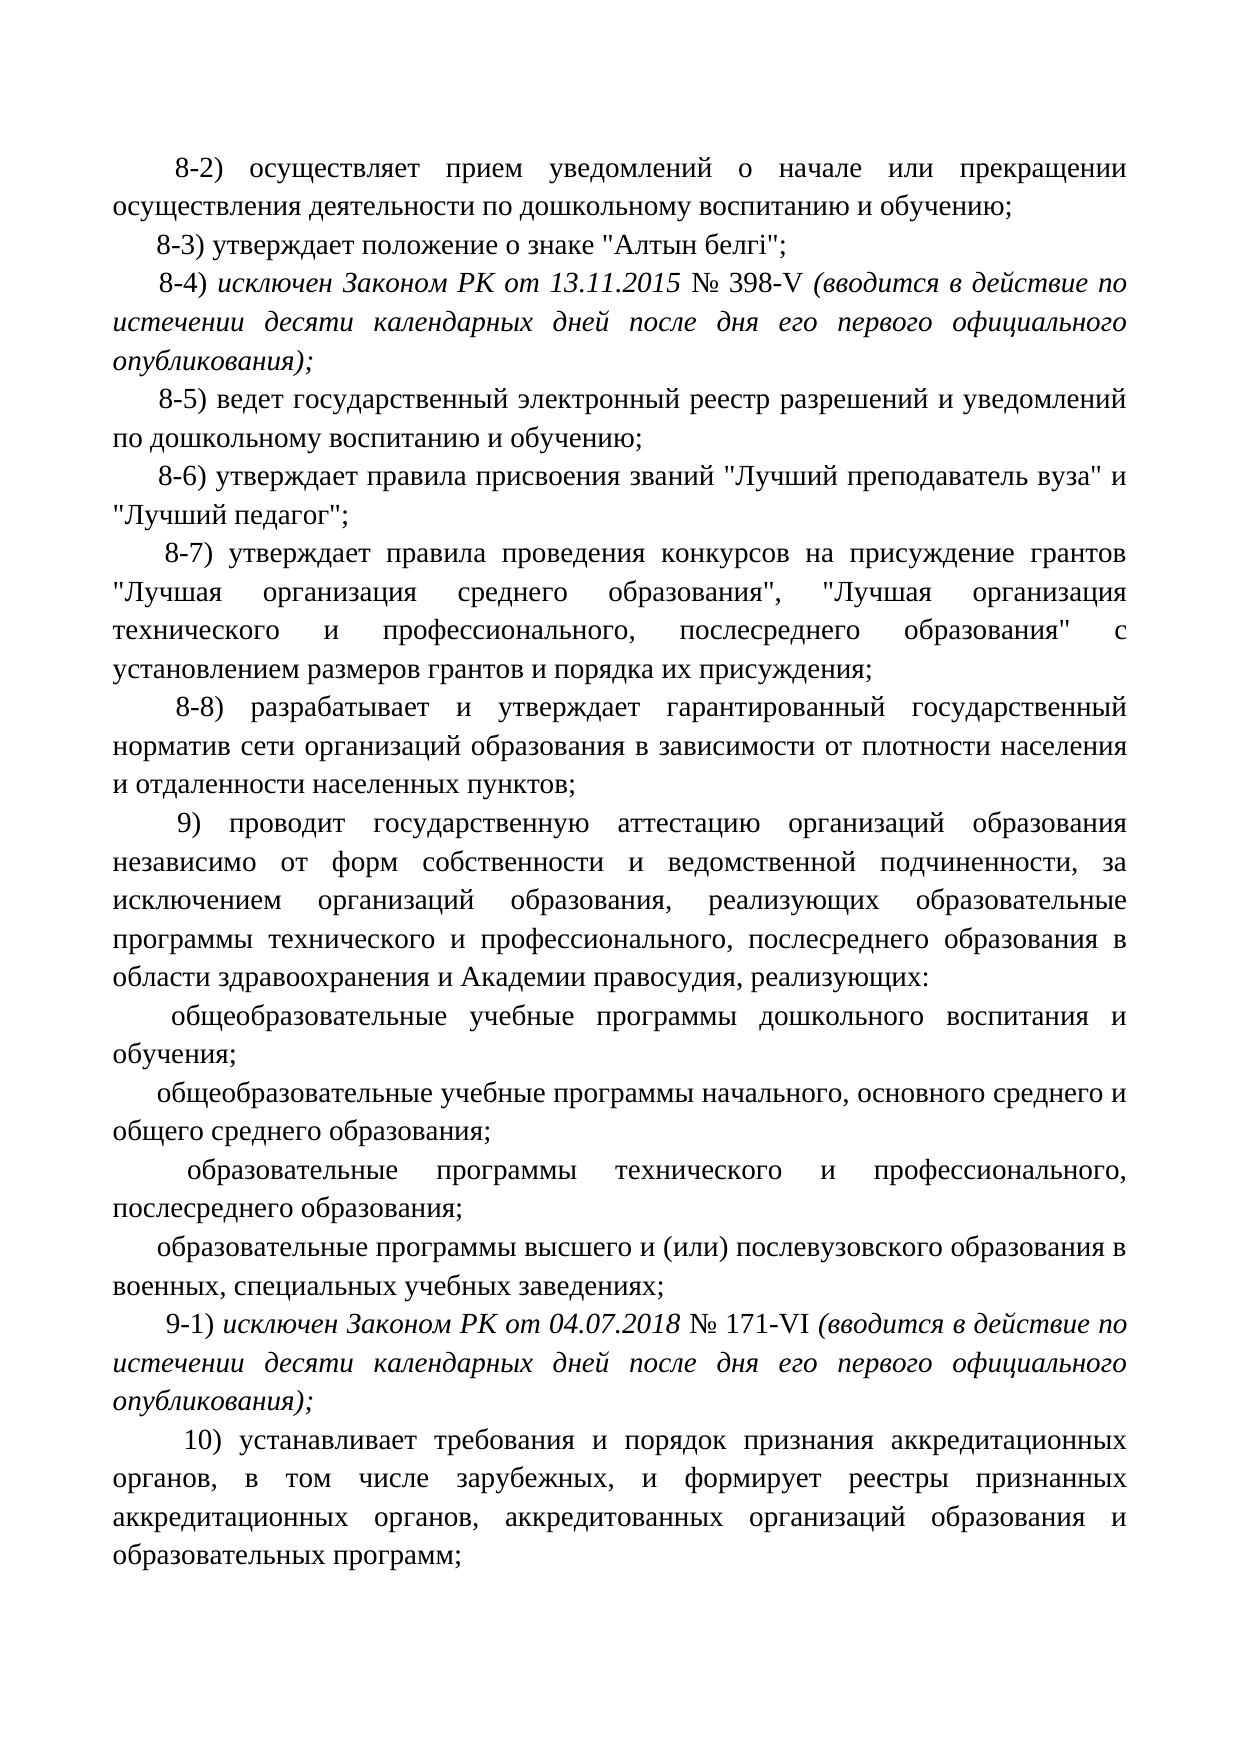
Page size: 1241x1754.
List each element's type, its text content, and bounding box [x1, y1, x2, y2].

text общеобразовательные учебные программы дошкольного воспитания и обучения; [112, 998, 1128, 1070]
text 8-8) разрабатывает и утверждает гарантированный государственный норматив сети организаций образования в зависимости от плотности населения и отдаленности населенных пунктов; [112, 689, 1128, 800]
text 8-7) утверждает правила проведения конкурсов на присуждение грантов "Лучшая организация среднего образования", "Лучшая организация технического и профессионального, послесреднего образования" с установлением размеров грантов и порядка их присуждения; [112, 535, 1128, 684]
text 8-3) утверждает положение о знаке "Алтын белгі"; [112, 227, 1128, 261]
text общеобразовательные учебные программы начального, основного среднего и общего среднего образования; [112, 1075, 1128, 1147]
text 9) проводит государственную аттестацию организаций образования независимо от форм собственности и ведомственной подчиненности, за исключением организаций образования, реализующих образовательные программы технического и профессионального, послесреднего образования в области здравоохранения и Академии правосудия, реализующих: [112, 805, 1128, 993]
text образовательные программы высшего и (или) послевузовского образования в военных, специальных учебных заведениях; [112, 1229, 1128, 1301]
text 8-4) исключен Законом РК от 13.11.2015 № 398-V (вводится в действие по истечении десяти календарных дней после дня его первого официального опубликования); [112, 266, 1128, 376]
text 10) устанавливает требования и порядок признания аккредитационных органов, в том числе зарубежных, и формирует реестры признанных аккредитационных органов, аккредитованных организаций образования и образовательных программ; [112, 1422, 1128, 1571]
text 8-6) утверждает правила присвоения званий "Лучший преподаватель вуза" и "Лучший педагог"; [112, 458, 1128, 530]
text образовательные программы технического и профессионального, послесреднего образования; [112, 1152, 1128, 1224]
text 8-5) ведет государственный электронный реестр разрешений и уведомлений по дошкольному воспитанию и обучению; [112, 381, 1128, 453]
text 9-1) исключен Законом РК от 04.07.2018 № 171-VI (вводится в действие по истечении десяти календарных дней после дня его первого официального опубликования); [112, 1306, 1128, 1417]
text 8-2) осуществляет прием уведомлений о начале или прекращении осуществления деятельности по дошкольному воспитанию и обучению; [112, 150, 1128, 222]
